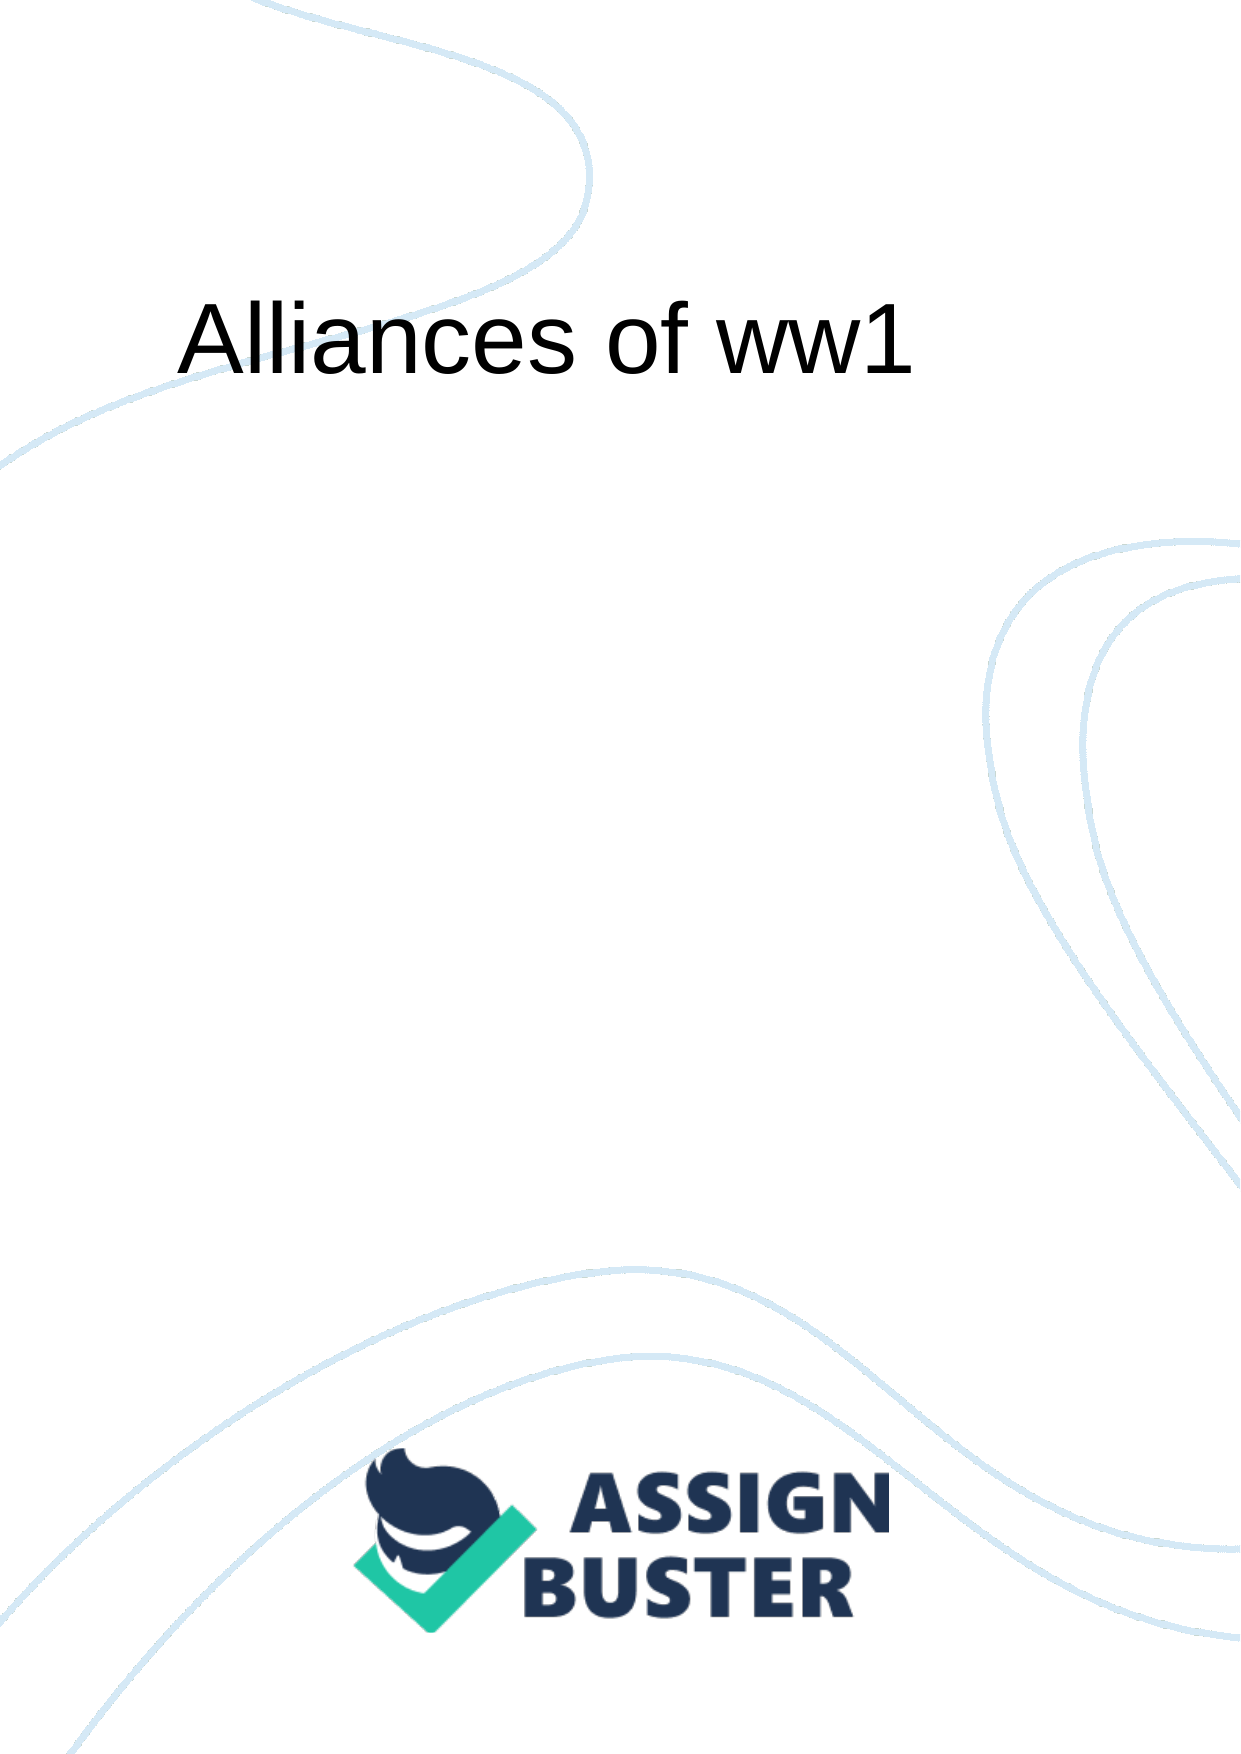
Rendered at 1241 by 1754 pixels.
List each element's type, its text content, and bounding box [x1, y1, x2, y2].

picture [0, 0, 1241, 1754]
subtitle Alliances of ww1 [177, 279, 1152, 394]
